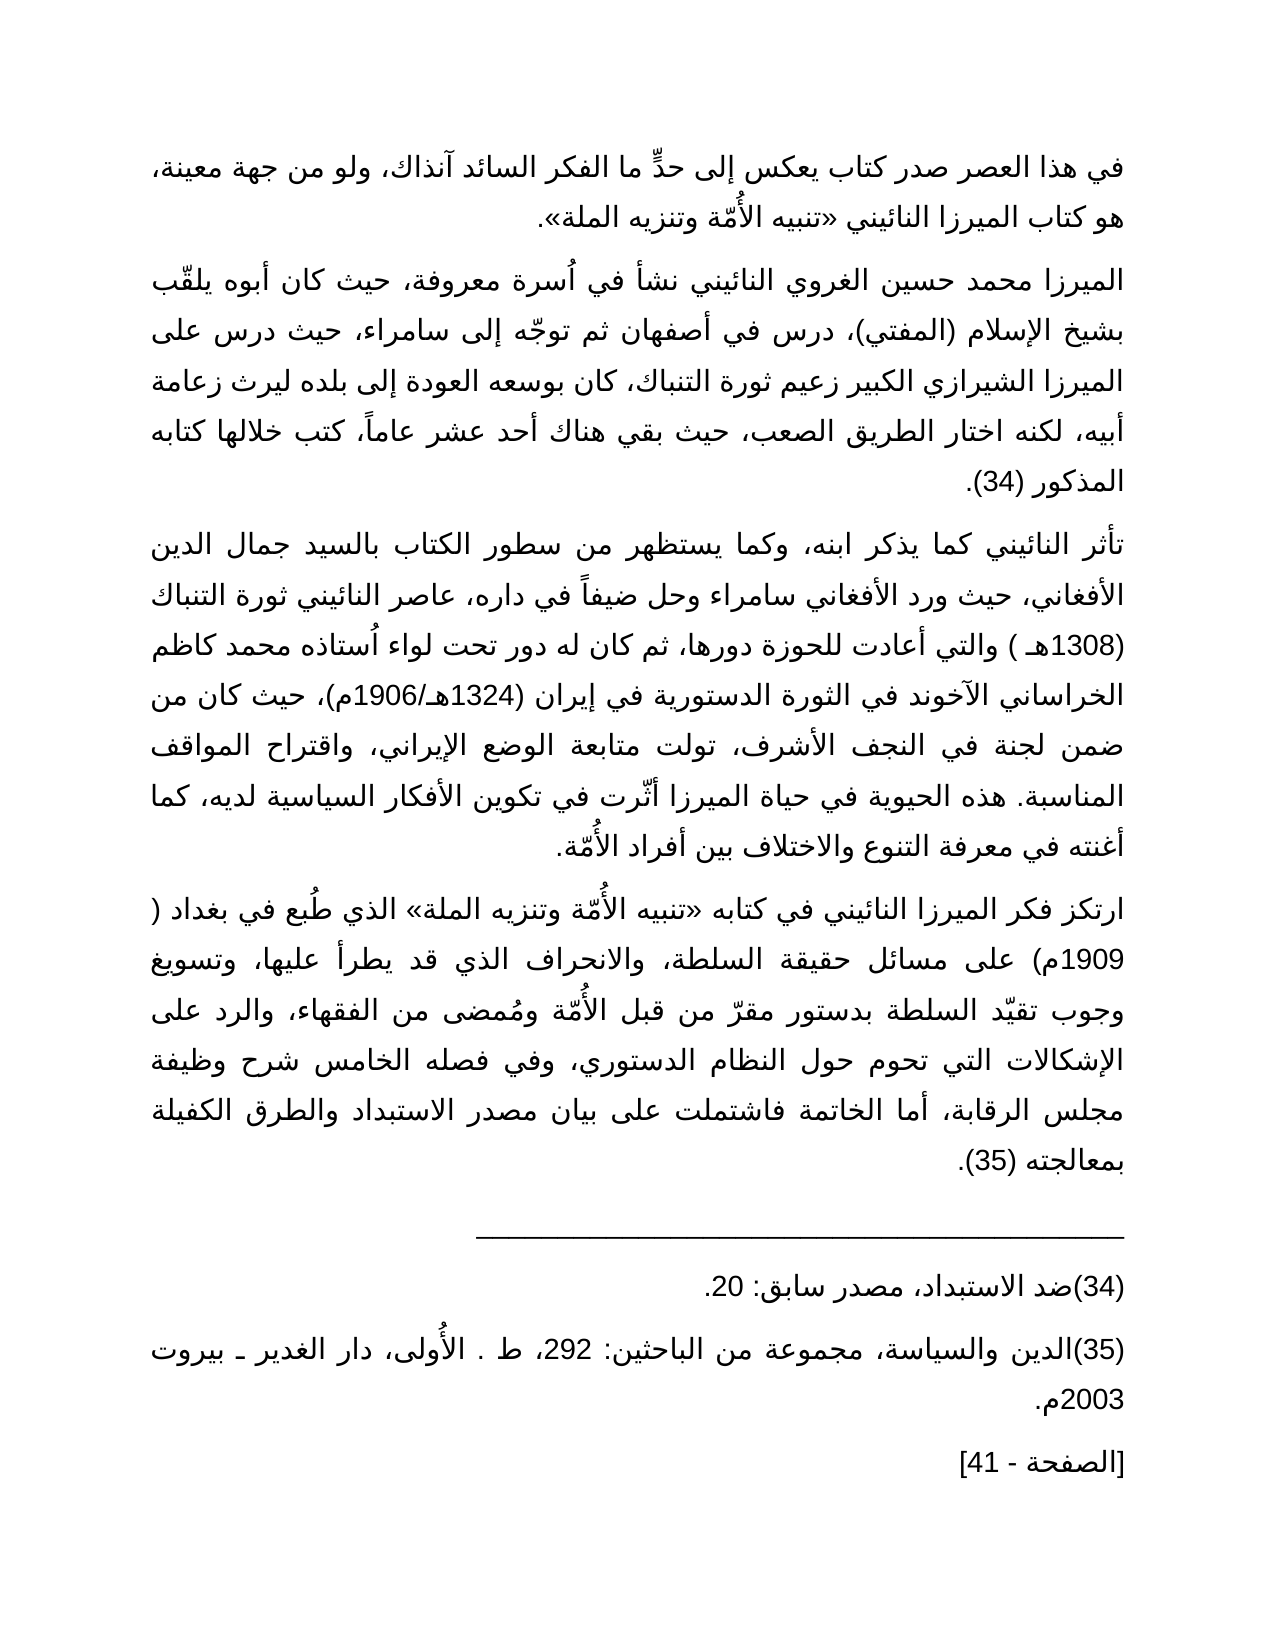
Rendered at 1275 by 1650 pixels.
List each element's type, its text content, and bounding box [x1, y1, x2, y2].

text الميرزا محمد حسين الغروي النائيني نشأ في اُسرة معروفة، حيث كان أبوه يلقّب بشيخ الإسلام (المفتي)، درس في أصفهان ثم توجّه إلى سامراء، حيث درس على الميرزا الشيرازي الكبير زعيم ثورة التنباك، كان بوسعه العودة إلى بلده ليرث زعامة أبيه، لكنه اختار الطريق الصعب، حيث بقي هناك أحد عشر عاماً، كتب خلالها كتابه المذكور (34). [150, 263, 1125, 498]
text ________________________________________ [150, 1206, 1125, 1240]
text [الصفحة - 41] [150, 1445, 1125, 1478]
text ارتكز فكر الميرزا النائيني في كتابه «تنبيه الأُمّة وتنزيه الملة» الذي طُبع في بغداد (1909م) على مسائل حقيقة السلطة، والانحراف الذي قد يطرأ عليها، وتسويغ وجوب تقيّد السلطة بدستور مقرّ من قبل الأُمّة ومُمضى من الفقهاء، والرد على الإشكالات التي تحوم حول النظام الدستوري، وفي فصله الخامس شرح وظيفة مجلس الرقابة، أما الخاتمة فاشتملت على بيان مصدر الاستبداد والطرق الكفيلة بمعالجته (35). [150, 892, 1125, 1177]
text (35)الدين والسياسة، مجموعة من الباحثين: 292، ط . الأُولى، دار الغدير ـ بيروت 2003م. [150, 1332, 1125, 1416]
text تأثر النائيني كما يذكر ابنه، وكما يستظهر من سطور الكتاب بالسيد جمال الدين الأفغاني، حيث ورد الأفغاني سامراء وحل ضيفاً في داره، عاصر النائيني ثورة التنباك (1308هـ ) والتي أعادت للحوزة دورها، ثم كان له دور تحت لواء اُستاذه محمد كاظم الخراساني الآخوند في الثورة الدستورية في إيران (1324هـ/1906م)، حيث كان من ضمن لجنة في النجف الأشرف، تولت متابعة الوضع الإيراني، واقتراح المواقف المناسبة. هذه الحيوية في حياة الميرزا أثّرت في تكوين الأفكار السياسية لديه، كما أغنته في معرفة التنوع والاختلاف بين أفراد الأُمّة. [150, 527, 1125, 863]
text (34)ضد الاستبداد، مصدر سابق: 20. [150, 1269, 1125, 1303]
text في هذا العصر صدر كتاب يعكس إلى حدٍّ ما الفكر السائد آنذاك، ولو من جهة معينة، هو كتاب الميرزا النائيني «تنبيه الأُمّة وتنزيه الملة». [150, 150, 1125, 234]
